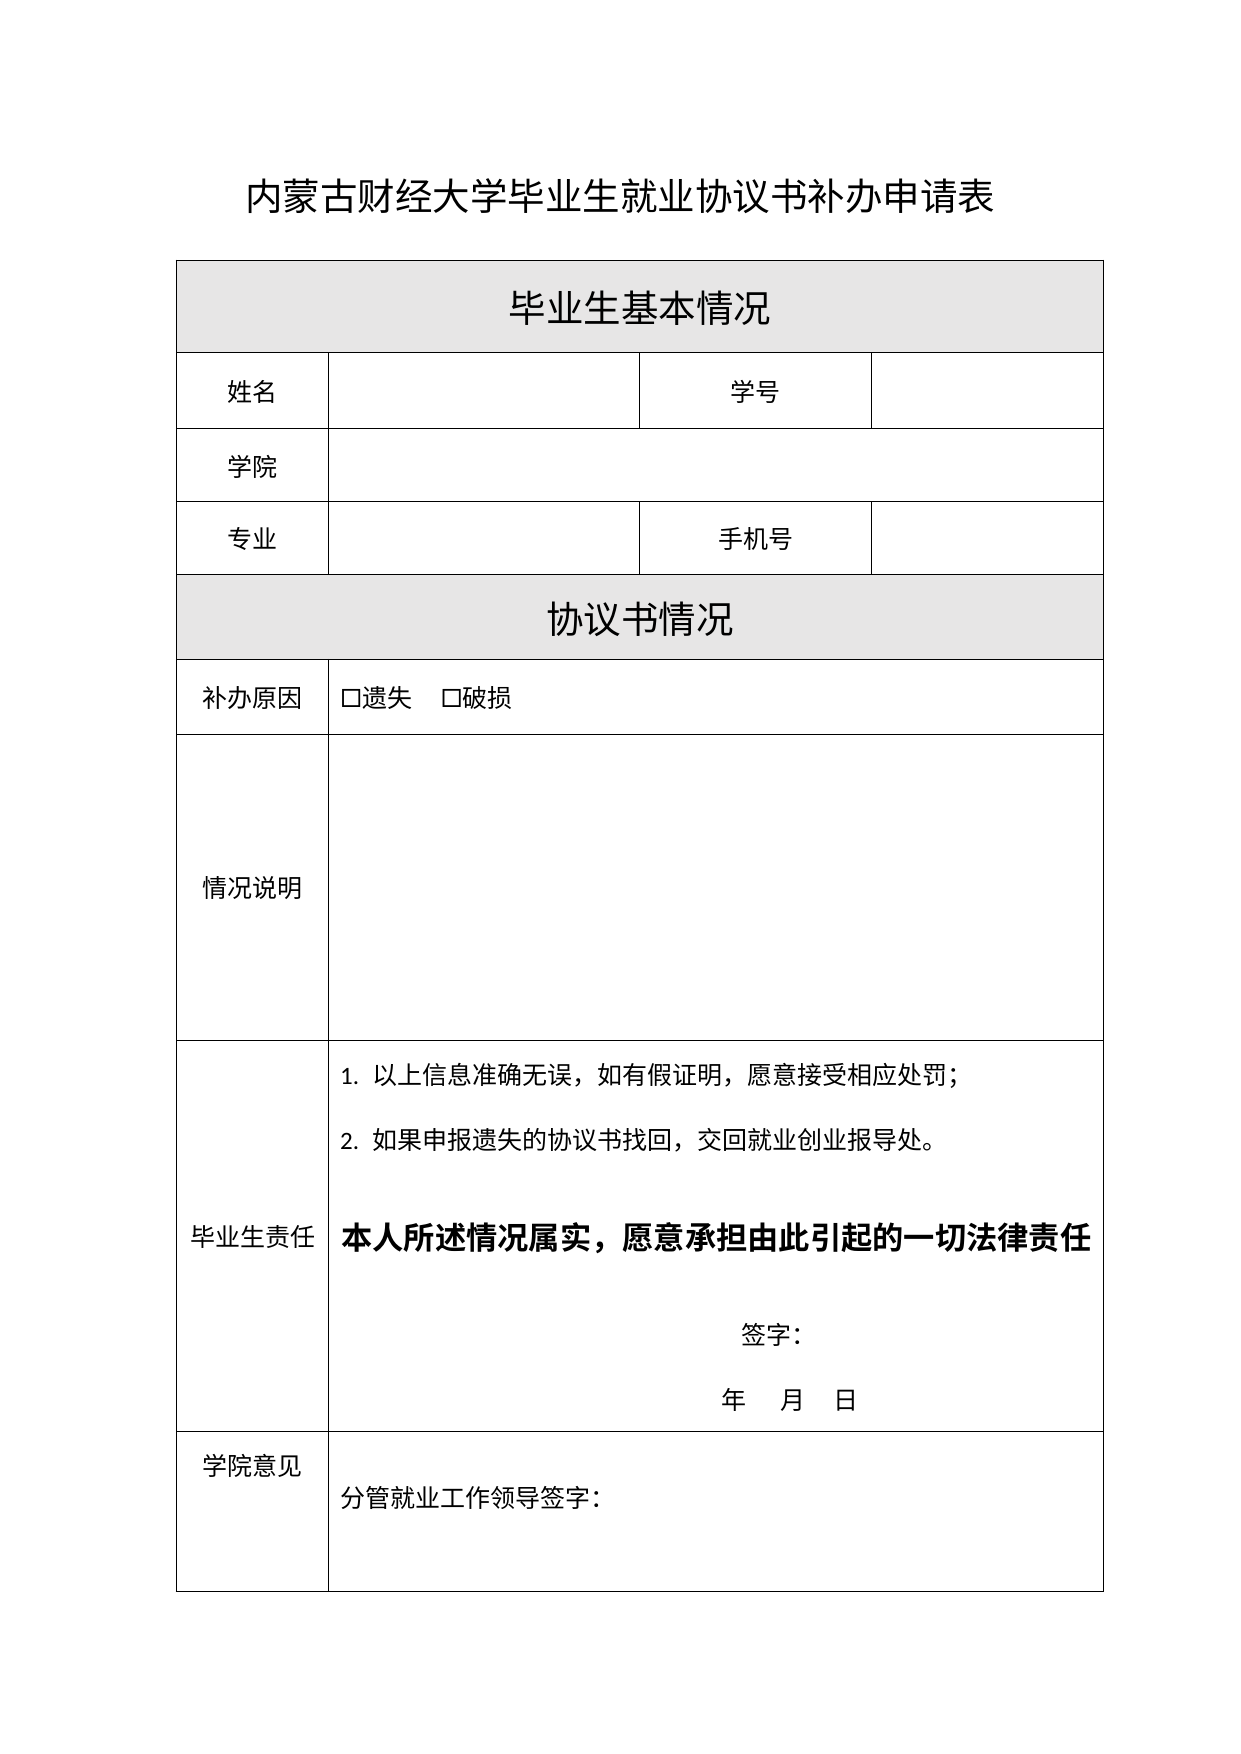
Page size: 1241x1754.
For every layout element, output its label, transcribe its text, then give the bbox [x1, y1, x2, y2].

table_cell 毕业生责任 [177, 1041, 328, 1431]
table_cell 学号 [640, 353, 871, 428]
table_cell [329, 429, 1103, 501]
table_cell 协议书情况 [177, 575, 1103, 659]
table_cell 以上信息准确无误，如有假证明，愿意接受相应处罚； 如果申报遗失的协议书找回，交回就业创业报导处。 本人所述情况属实，愿意承担由此引起的一切法律责任 签字： 年 月 日 [329, 1041, 1103, 1431]
table_cell [329, 502, 639, 574]
text 内蒙古财经大学毕业生就业协议书补办申请表 [187, 162, 1053, 227]
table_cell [329, 1432, 1103, 1591]
table_cell [329, 735, 1103, 1040]
table_cell 姓名 [177, 353, 328, 428]
table_cell 学院 [177, 429, 328, 501]
table_header 毕业生基本情况 [177, 261, 1103, 352]
table_cell 遗失 破损 [329, 660, 1103, 733]
table_cell 手机号 [640, 502, 871, 574]
table_cell 情况说明 [177, 735, 328, 1040]
table_cell 学院意见 [177, 1432, 328, 1591]
table_cell 补办原因 [177, 660, 328, 733]
table_cell 专业 [177, 502, 328, 574]
table_cell [872, 353, 1103, 428]
table_cell [872, 502, 1103, 574]
table_cell [329, 353, 639, 428]
